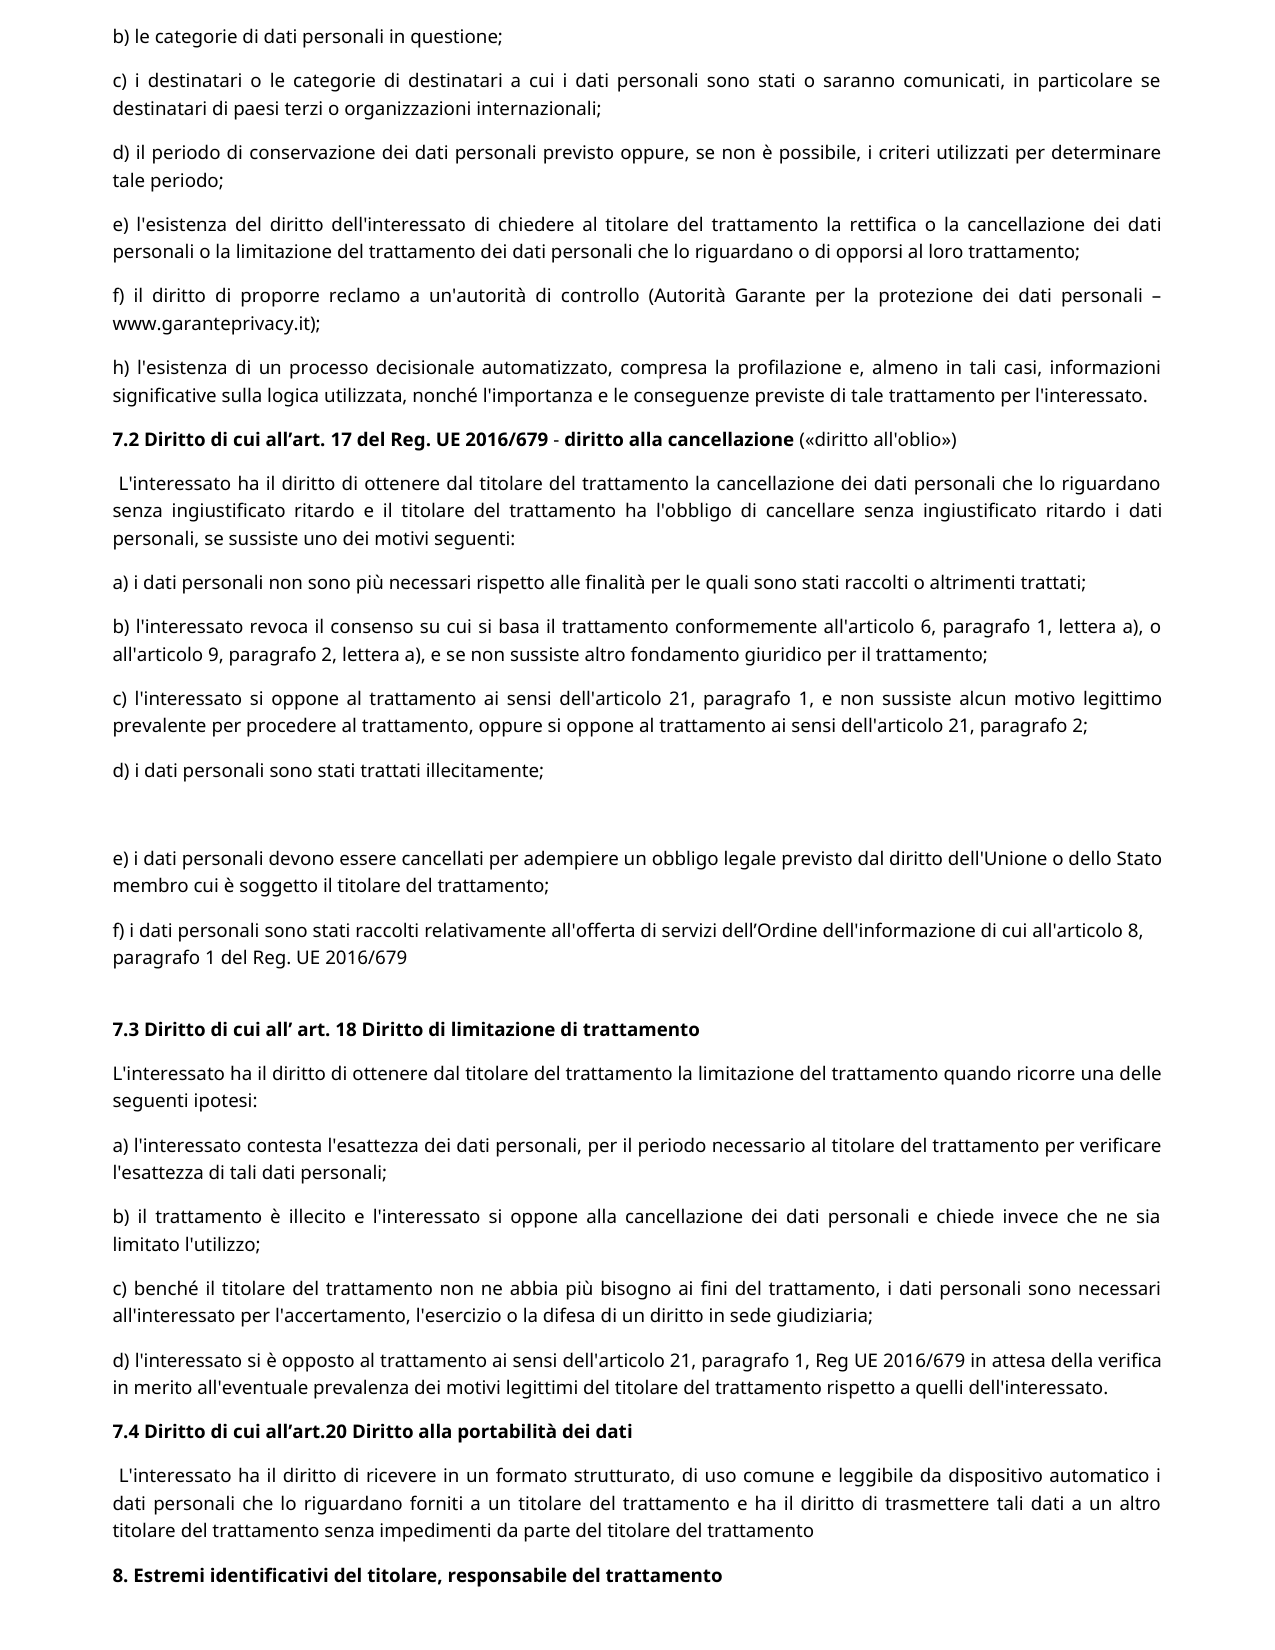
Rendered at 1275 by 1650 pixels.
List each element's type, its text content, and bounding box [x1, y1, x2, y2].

text c) benché il titolare del trattamento non ne abbia più bisogno ai fini del trattamento, i dati personali sono necessari all'interessato per l'accertamento, l'esercizio o la difesa di un diritto in sede giudiziaria; [112, 1275, 1163, 1328]
text L'interessato ha il diritto di ottenere dal titolare del trattamento la cancellazione dei dati personali che lo riguardano senza ingiustificato ritardo e il titolare del trattamento ha l'obbligo di cancellare senza ingiustificato ritardo i dati personali, se sussiste uno dei motivi seguenti: [112, 470, 1163, 551]
text h) l'esistenza di un processo decisionale automatizzato, compresa la profilazione e, almeno in tali casi, informazioni significative sulla logica utilizzata, nonché l'importanza e le conseguenze previste di tale trattamento per l'interessato. [112, 354, 1163, 407]
text 7.3 Diritto di cui all’ art. 18 Diritto di limitazione di trattamento [112, 989, 1163, 1042]
text c) l'interessato si oppone al trattamento ai sensi dell'articolo 21, paragrafo 1, e non sussiste alcun motivo legittimo prevalente per procedere al trattamento, oppure si oppone al trattamento ai sensi dell'articolo 21, paragrafo 2; [112, 685, 1163, 738]
text a) l'interessato contesta l'esattezza dei dati personali, per il periodo necessario al titolare del trattamento per verificare l'esattezza di tali dati personali; [112, 1132, 1163, 1185]
text c) i destinatari o le categorie di destinatari a cui i dati personali sono stati o saranno comunicati, in particolare se destinatari di paesi terzi o organizzazioni internazionali; [112, 68, 1163, 121]
text 8. Estremi identificativi del titolare, responsabile del trattamento [112, 1562, 1163, 1587]
text 7.2 Diritto di cui all’art. 17 del Reg. UE 2016/679 - diritto alla cancellazione («diritto all'oblio») [112, 426, 1163, 452]
text b) l'interessato revoca il consenso su cui si basa il trattamento conformemente all'articolo 6, paragrafo 1, lettera a), o all'articolo 9, paragrafo 2, lettera a), e se non sussiste altro fondamento giuridico per il trattamento; [112, 614, 1163, 667]
text d) l'interessato si è opposto al trattamento ai sensi dell'articolo 21, paragrafo 1, Reg UE 2016/679 in attesa della verifica in merito all'eventuale prevalenza dei motivi legittimi del titolare del trattamento rispetto a quelli dell'interessato. [112, 1347, 1163, 1400]
text d) i dati personali sono stati trattati illecitamente; [112, 757, 1163, 782]
text f) i dati personali sono stati raccolti relativamente all'offerta di servizi dell’Ordine dell'informazione di cui all'articolo 8, paragrafo 1 del Reg. UE 2016/679 [112, 917, 1163, 970]
text b) le categorie di dati personali in questione; [112, 24, 1163, 49]
text d) il periodo di conservazione dei dati personali previsto oppure, se non è possibile, i criteri utilizzati per determinare tale periodo; [112, 139, 1163, 192]
text e) l'esistenza del diritto dell'interessato di chiedere al titolare del trattamento la rettifica o la cancellazione dei dati personali o la limitazione del trattamento dei dati personali che lo riguardano o di opporsi al loro trattamento; [112, 211, 1163, 264]
text L'interessato ha il diritto di ricevere in un formato strutturato, di uso comune e leggibile da dispositivo automatico i dati personali che lo riguardano forniti a un titolare del trattamento e ha il diritto di trasmettere tali dati a un altro titolare del trattamento senza impedimenti da parte del titolare del trattamento [112, 1463, 1163, 1543]
text f) il diritto di proporre reclamo a un'autorità di controllo (Autorità Garante per la protezione dei dati personali – www.garanteprivacy.it); [112, 283, 1163, 336]
text b) il trattamento è illecito e l'interessato si oppone alla cancellazione dei dati personali e chiede invece che ne sia limitato l'utilizzo; [112, 1204, 1163, 1257]
text L'interessato ha il diritto di ottenere dal titolare del trattamento la limitazione del trattamento quando ricorre una delle seguenti ipotesi: [112, 1060, 1163, 1113]
text a) i dati personali non sono più necessari rispetto alle finalità per le quali sono stati raccolti o altrimenti trattati; [112, 569, 1163, 595]
text e) i dati personali devono essere cancellati per adempiere un obbligo legale previsto dal diritto dell'Unione o dello Stato membro cui è soggetto il titolare del trattamento; [112, 845, 1163, 898]
text 7.4 Diritto di cui all’art.20 Diritto alla portabilità dei dati [112, 1419, 1163, 1444]
